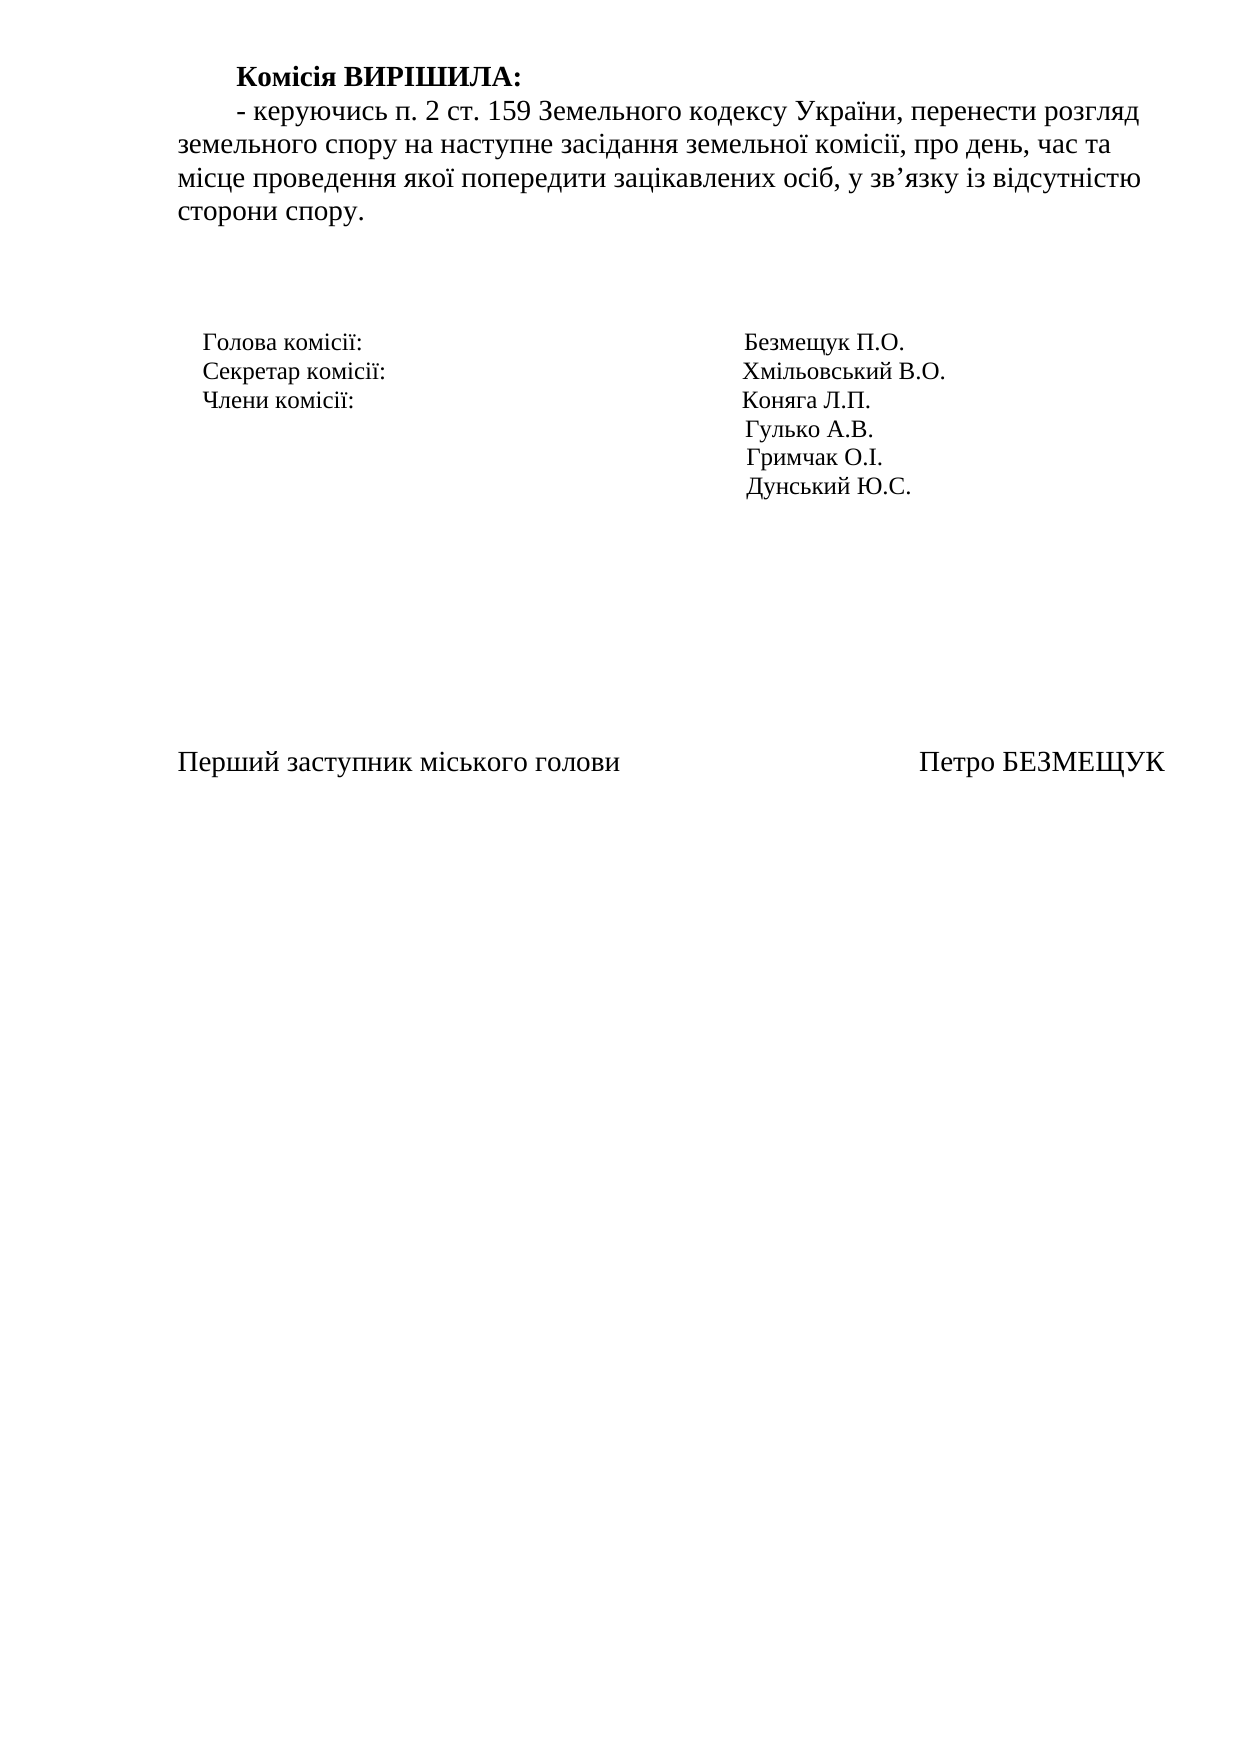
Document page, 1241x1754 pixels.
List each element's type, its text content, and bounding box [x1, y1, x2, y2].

text - керуючись п. 2 ст. 159 Земельного кодексу України, перенести розгляд земельного спору на наступне засідання земельної комісії, про день, час та місце проведення якої попередити зацікавлених осіб, у зв’язку із відсутністю сторони спору. [177, 93, 1167, 227]
text Комісія ВИРІШИЛА: [177, 59, 1167, 93]
text Члени комісії: Коняга Л.П. [177, 385, 1167, 414]
text Перший заступник міського голови Петро БЕЗМЕЩУК [177, 744, 1167, 778]
text Секретар комісії: Хмільовський В.О. [177, 356, 1167, 385]
text Гримчак О.І. [177, 442, 1167, 471]
text Дунський Ю.С. [177, 471, 1167, 500]
text Гулько А.В. [177, 414, 1167, 442]
text Голова комісії: Безмещук П.О. [177, 327, 1167, 356]
